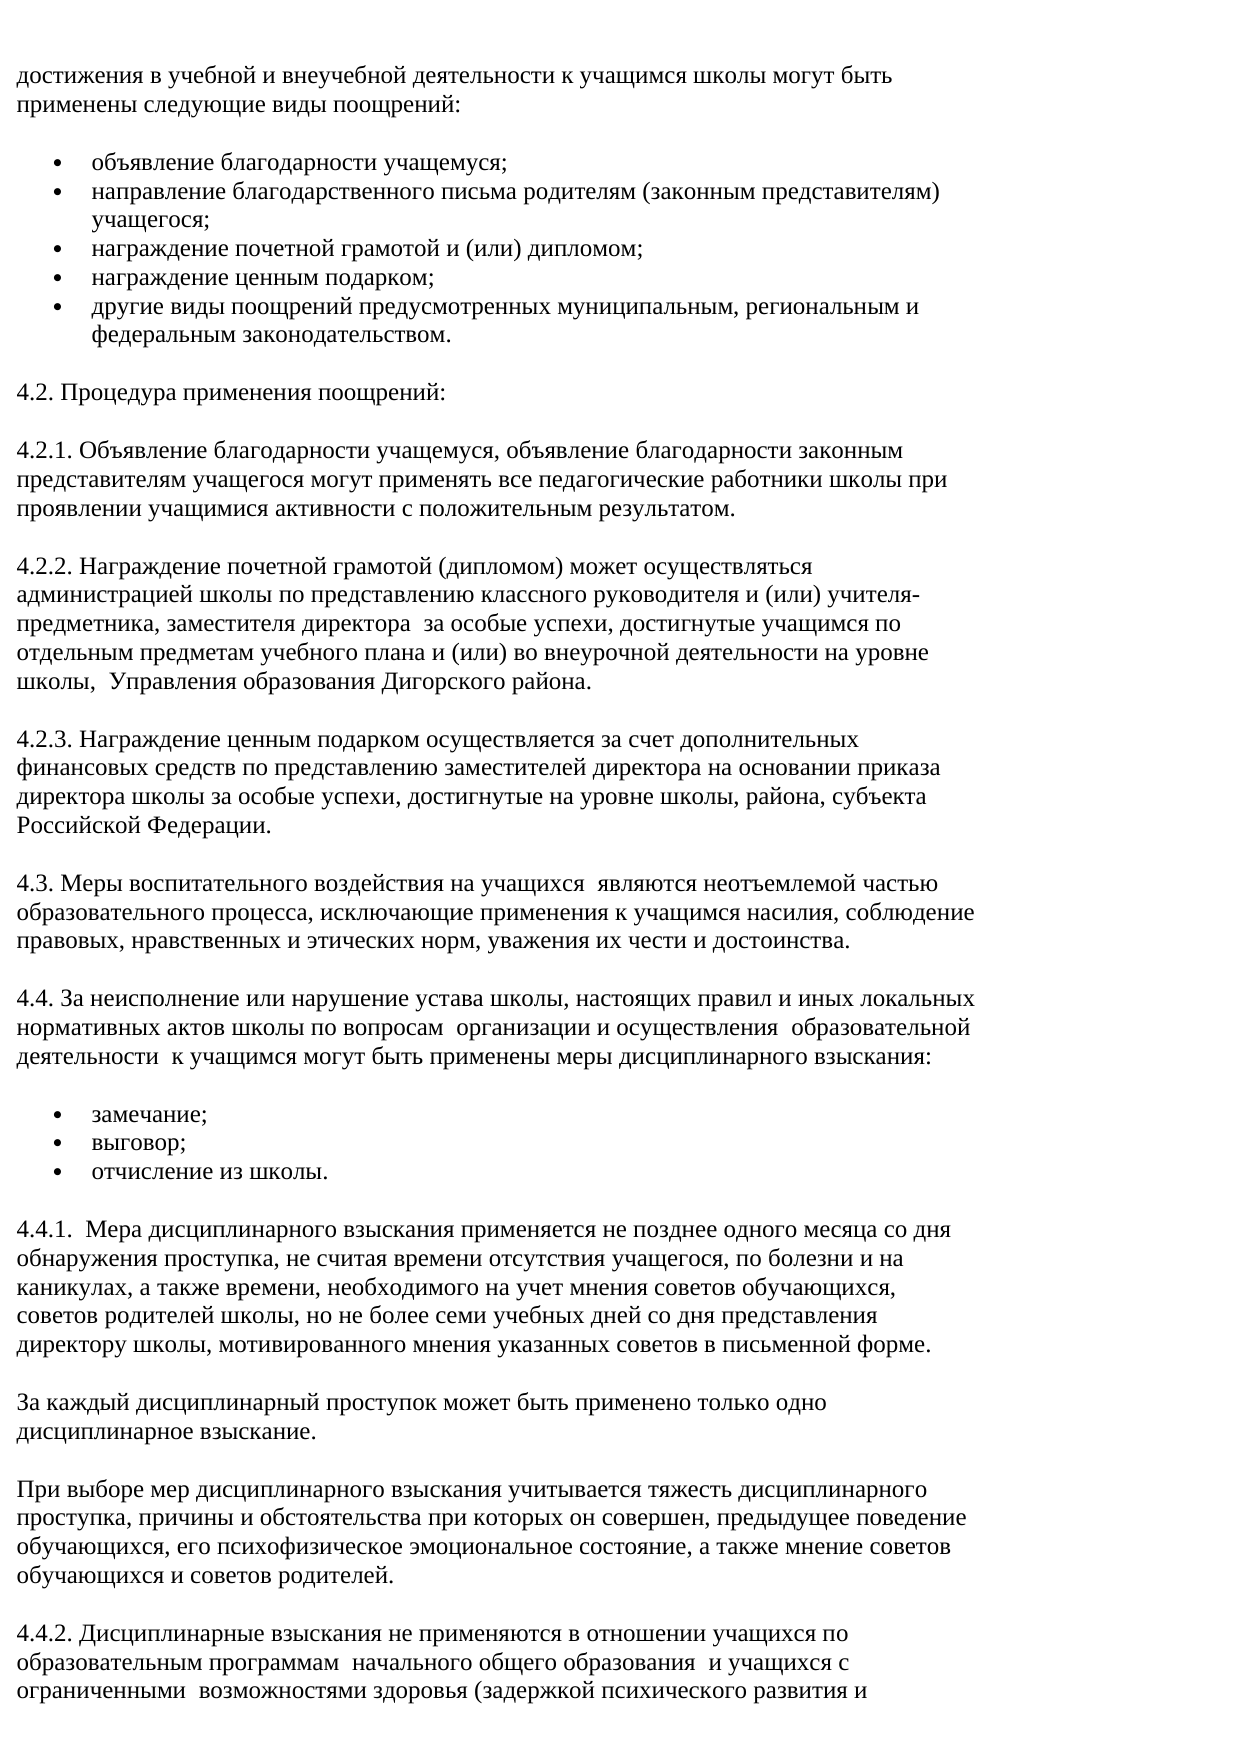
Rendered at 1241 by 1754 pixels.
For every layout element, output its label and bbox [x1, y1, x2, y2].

table_header [15, 30, 1226, 1706]
